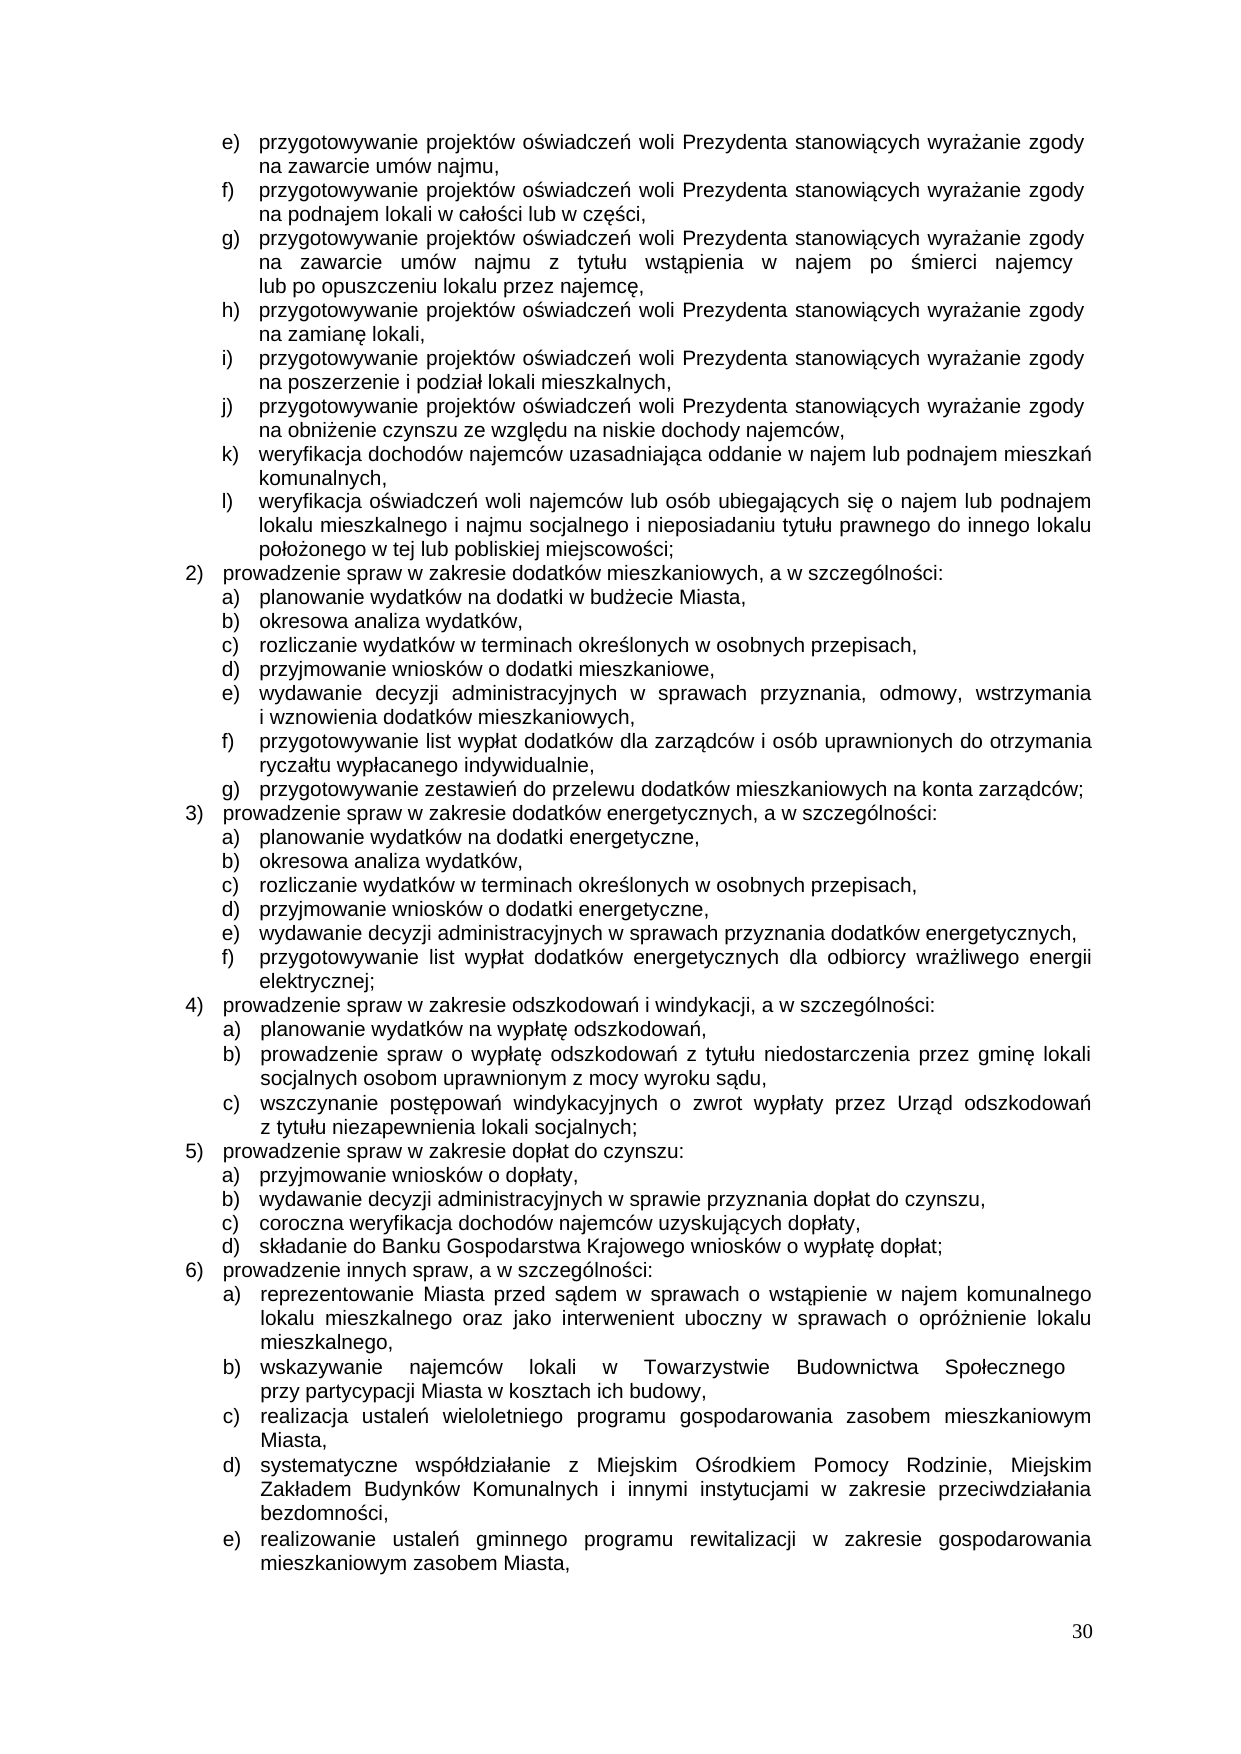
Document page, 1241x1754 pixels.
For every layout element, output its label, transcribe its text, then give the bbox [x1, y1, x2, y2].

list prowadzenie spraw w zakresie dopłat do czynszu: [185, 1138, 1092, 1162]
list systematyczne współdziałanie z Miejskim Ośrodkiem Pomocy Rodzinie, Miejskim Zakładem Budynków Komunalnych i innymi instytucjami w zakresie przeciwdziałania bezdomności, [223, 1453, 1092, 1525]
list reprezentowanie Miasta przed sądem w sprawach o wstąpienie w najem komunalnego lokalu mieszkalnego oraz jako interwenient uboczny w sprawach o opróżnienie lokalu mieszkalnego, [223, 1282, 1092, 1354]
list wszczynanie postępowań windykacyjnych o zwrot wypłaty przez Urząd odszkodowań z tytułu niezapewnienia lokali socjalnych; [223, 1091, 1092, 1138]
list realizacja ustaleń wieloletniego programu gospodarowania zasobem mieszkaniowym Miasta, [223, 1404, 1092, 1452]
list przyjmowanie wniosków o dodatki energetyczne, [222, 897, 1092, 921]
list prowadzenie spraw w zakresie odszkodowań i windykacji, a w szczególności: [185, 992, 1092, 1016]
list realizowanie ustaleń gminnego programu rewitalizacji w zakresie gospodarowania mieszkaniowym zasobem Miasta, [223, 1526, 1092, 1574]
list prowadzenie spraw w zakresie dodatków energetycznych, a w szczególności: [185, 801, 1092, 825]
list prowadzenie innych spraw, a w szczególności: [185, 1258, 1092, 1282]
list przygotowywanie list wypłat dodatków energetycznych dla odbiorcy wrażliwego energii elektrycznej; [222, 944, 1092, 992]
list rozliczanie wydatków w terminach określonych w osobnych przepisach, [222, 633, 1092, 657]
list okresowa analiza wydatków, [222, 609, 1092, 633]
list przygotowywanie projektów oświadczeń woli Prezydenta stanowiących wyrażanie zgody na zamianę lokali, [222, 298, 1092, 346]
list przyjmowanie wniosków o dodatki mieszkaniowe, [222, 657, 1092, 681]
list przygotowywanie projektów oświadczeń woli Prezydenta stanowiących wyrażanie zgody na podnajem lokali w całości lub w części, [222, 178, 1092, 226]
list okresowa analiza wydatków, [222, 849, 1092, 873]
list przygotowywanie zestawień do przelewu dodatków mieszkaniowych na konta zarządców; [222, 777, 1092, 801]
list coroczna weryfikacja dochodów najemców uzyskujących dopłaty, [222, 1210, 1092, 1234]
list weryfikacja dochodów najemców uzasadniająca oddanie w najem lub podnajem mieszkań komunalnych, [222, 441, 1092, 489]
list weryfikacja oświadczeń woli najemców lub osób ubiegających się o najem lub podnajem lokalu mieszkalnego i najmu socjalnego i nieposiadaniu tytułu prawnego do innego lokalu położonego w tej lub pobliskiej miejscowości; [222, 489, 1092, 561]
list składanie do Banku Gospodarstwa Krajowego wniosków o wypłatę dopłat; [222, 1234, 1092, 1258]
list przygotowywanie projektów oświadczeń woli Prezydenta stanowiących wyrażanie zgody na zawarcie umów najmu z tytułu wstąpienia w najem po śmierci najemcy lub po opuszczeniu lokalu przez najemcę, [222, 226, 1092, 298]
list planowanie wydatków na dodatki energetyczne, [222, 825, 1092, 849]
list prowadzenie spraw o wypłatę odszkodowań z tytułu niedostarczenia przez gminę lokali socjalnych osobom uprawnionym z mocy wyroku sądu, [223, 1041, 1092, 1089]
list rozliczanie wydatków w terminach określonych w osobnych przepisach, [222, 873, 1092, 897]
list wydawanie decyzji administracyjnych w sprawach przyznania, odmowy, wstrzymania i wznowienia dodatków mieszkaniowych, [222, 681, 1092, 729]
list wydawanie decyzji administracyjnych w sprawie przyznania dopłat do czynszu, [222, 1186, 1092, 1210]
list wskazywanie najemców lokali w Towarzystwie Budownictwa Społecznego przy partycypacji Miasta w kosztach ich budowy, [223, 1355, 1092, 1403]
list przyjmowanie wniosków o dopłaty, [222, 1162, 1092, 1186]
list wydawanie decyzji administracyjnych w sprawach przyznania dodatków energetycznych, [222, 921, 1092, 944]
list planowanie wydatków na dodatki w budżecie Miasta, [222, 585, 1092, 609]
list przygotowywanie projektów oświadczeń woli Prezydenta stanowiących wyrażanie zgody na obniżenie czynszu ze względu na niskie dochody najemców, [222, 393, 1092, 441]
list przygotowywanie projektów oświadczeń woli Prezydenta stanowiących wyrażanie zgody na zawarcie umów najmu, [222, 130, 1092, 178]
list prowadzenie spraw w zakresie dodatków mieszkaniowych, a w szczególności: [185, 561, 1092, 585]
list przygotowywanie projektów oświadczeń woli Prezydenta stanowiących wyrażanie zgody na poszerzenie i podział lokali mieszkalnych, [222, 346, 1092, 393]
list planowanie wydatków na wypłatę odszkodowań, [223, 1016, 1092, 1040]
list przygotowywanie list wypłat dodatków dla zarządców i osób uprawnionych do otrzymania ryczałtu wypłacanego indywidualnie, [222, 729, 1092, 777]
